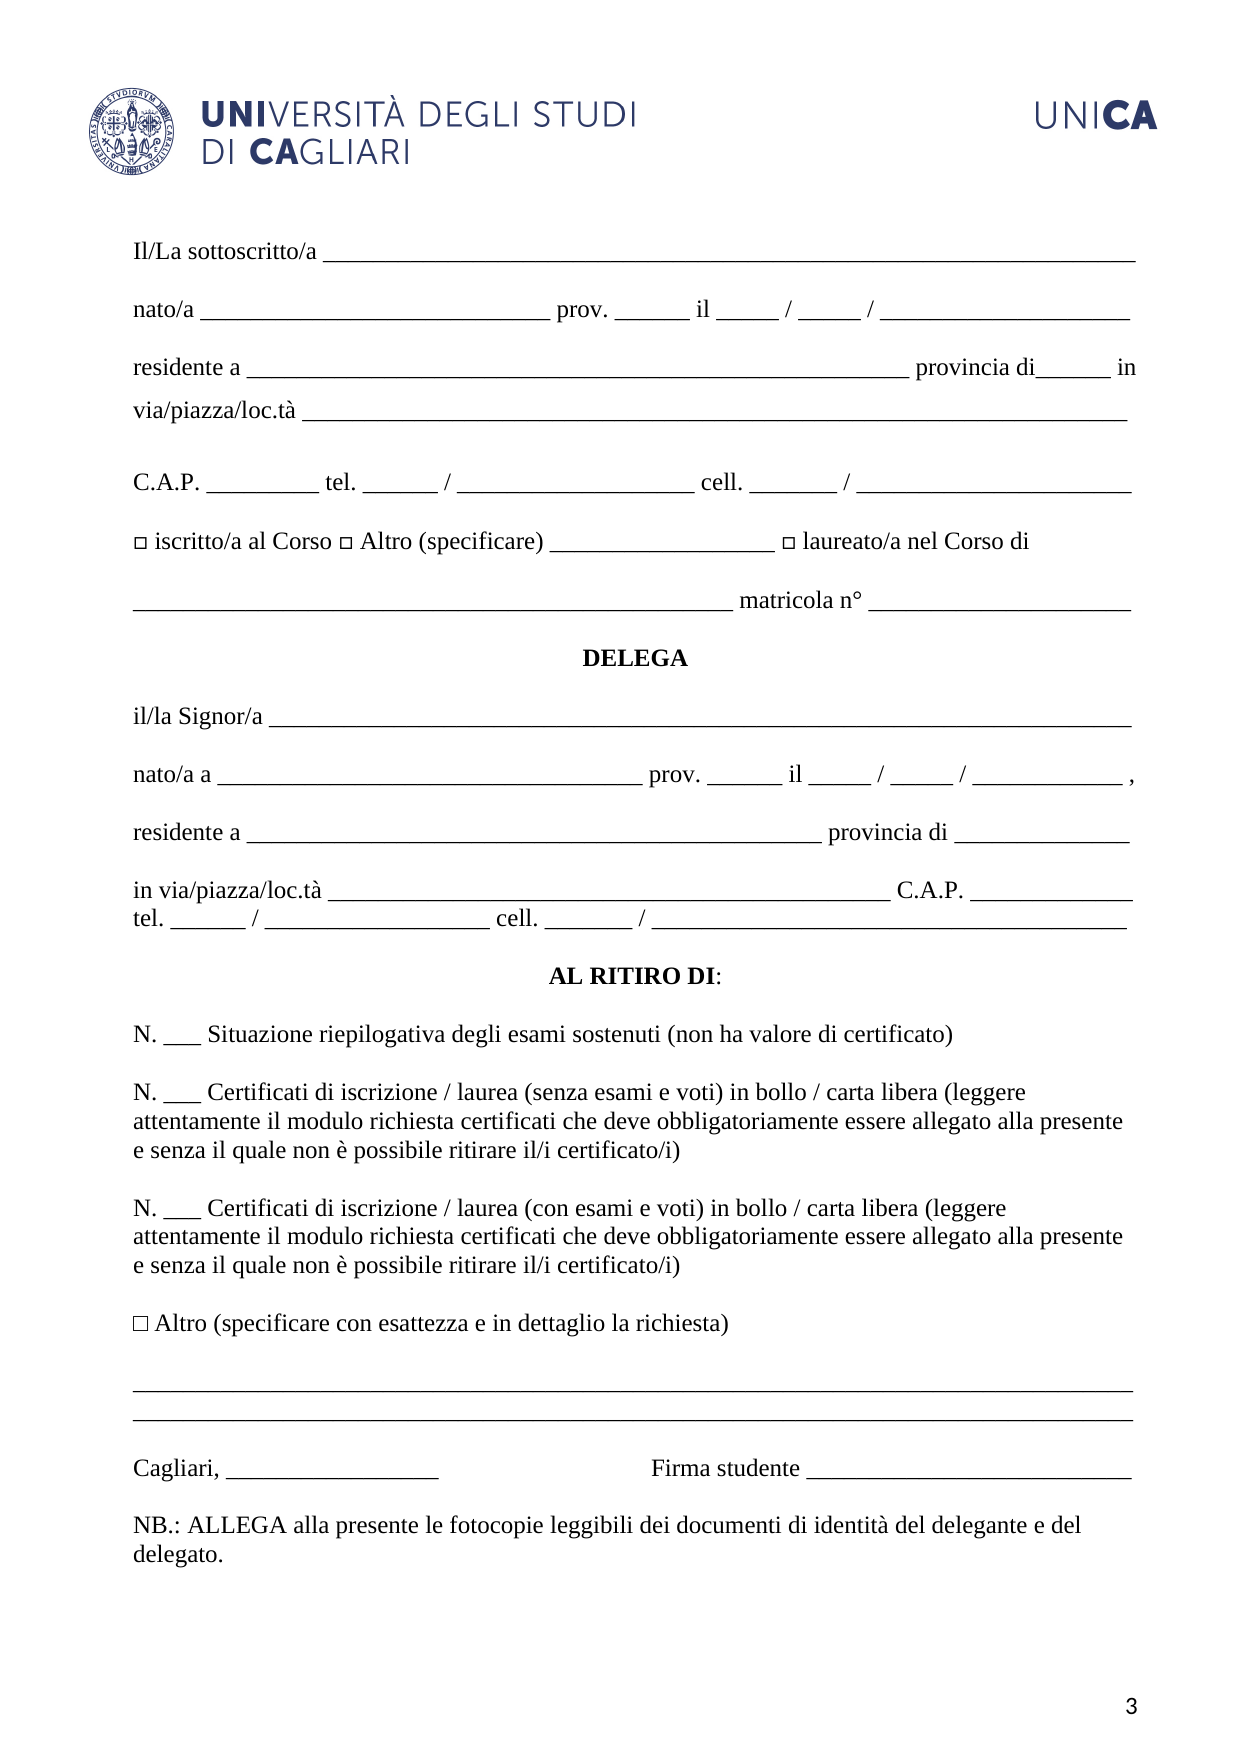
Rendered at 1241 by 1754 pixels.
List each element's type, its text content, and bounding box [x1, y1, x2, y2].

text N. ___ Certificati di iscrizione / laurea (senza esami e voti) in bollo / carta libera (leggere attentamente il modulo richiesta certificati che deve obbligatoriamente essere allegato alla presente e senza il quale non è possibile ritirare il/i certificato/i) [133, 1077, 1138, 1163]
text residente a ______________________________________________ provincia di ______________ [133, 817, 1138, 846]
text in via/piazza/loc.tà _____________________________________________ C.A.P. _____________ tel. ______ / __________________ cell. _______ / ______________________________________ [133, 875, 1138, 932]
text Cagliari, _________________ Firma studente __________________________ [133, 1453, 1138, 1481]
text ________________________________________________ matricola n° _____________________ [133, 585, 1138, 614]
text residente a _____________________________________________________ provincia di______ in via/piazza/loc.tà __________________________________________________________________ [133, 352, 1138, 424]
text N. ___ Certificati di iscrizione / laurea (con esami e voti) in bollo / carta libera (leggere attentamente il modulo richiesta certificati che deve obbligatoriamente essere allegato alla presente e senza il quale non è possibile ritirare il/i certificato/i) [133, 1193, 1138, 1279]
text AL RITIRO DI: [133, 961, 1138, 990]
text nato/a a __________________________________ prov. ______ il _____ / _____ / ____________ , [133, 759, 1138, 788]
text il/la Signor/a _____________________________________________________________________ [133, 701, 1138, 730]
text DELEGA [133, 643, 1138, 672]
text □ Altro (specificare con esattezza e in dettaglio la richiesta) [133, 1308, 1138, 1337]
text nato/a ____________________________ prov. ______ il _____ / _____ / ____________________ [133, 294, 1138, 323]
text Il/La sottoscritto/a _________________________________________________________________ [133, 236, 1138, 265]
text ________________________________________________________________________________________________________________________________________________________________ [133, 1366, 1138, 1423]
text C.A.P. _________ tel. ______ / ___________________ cell. _______ / ______________________ [133, 467, 1138, 496]
text □ iscritto/a al Corso □ Altro (specificare) __________________ □ laureato/a nel Corso di [133, 525, 1138, 556]
text NB.: ALLEGA alla presente le fotocopie leggibili dei documenti di identità del delegante e del delegato. [133, 1511, 1138, 1568]
picture [0, 0, 1241, 223]
text N. ___ Situazione riepilogativa degli esami sostenuti (non ha valore di certificato) [133, 1019, 1138, 1048]
